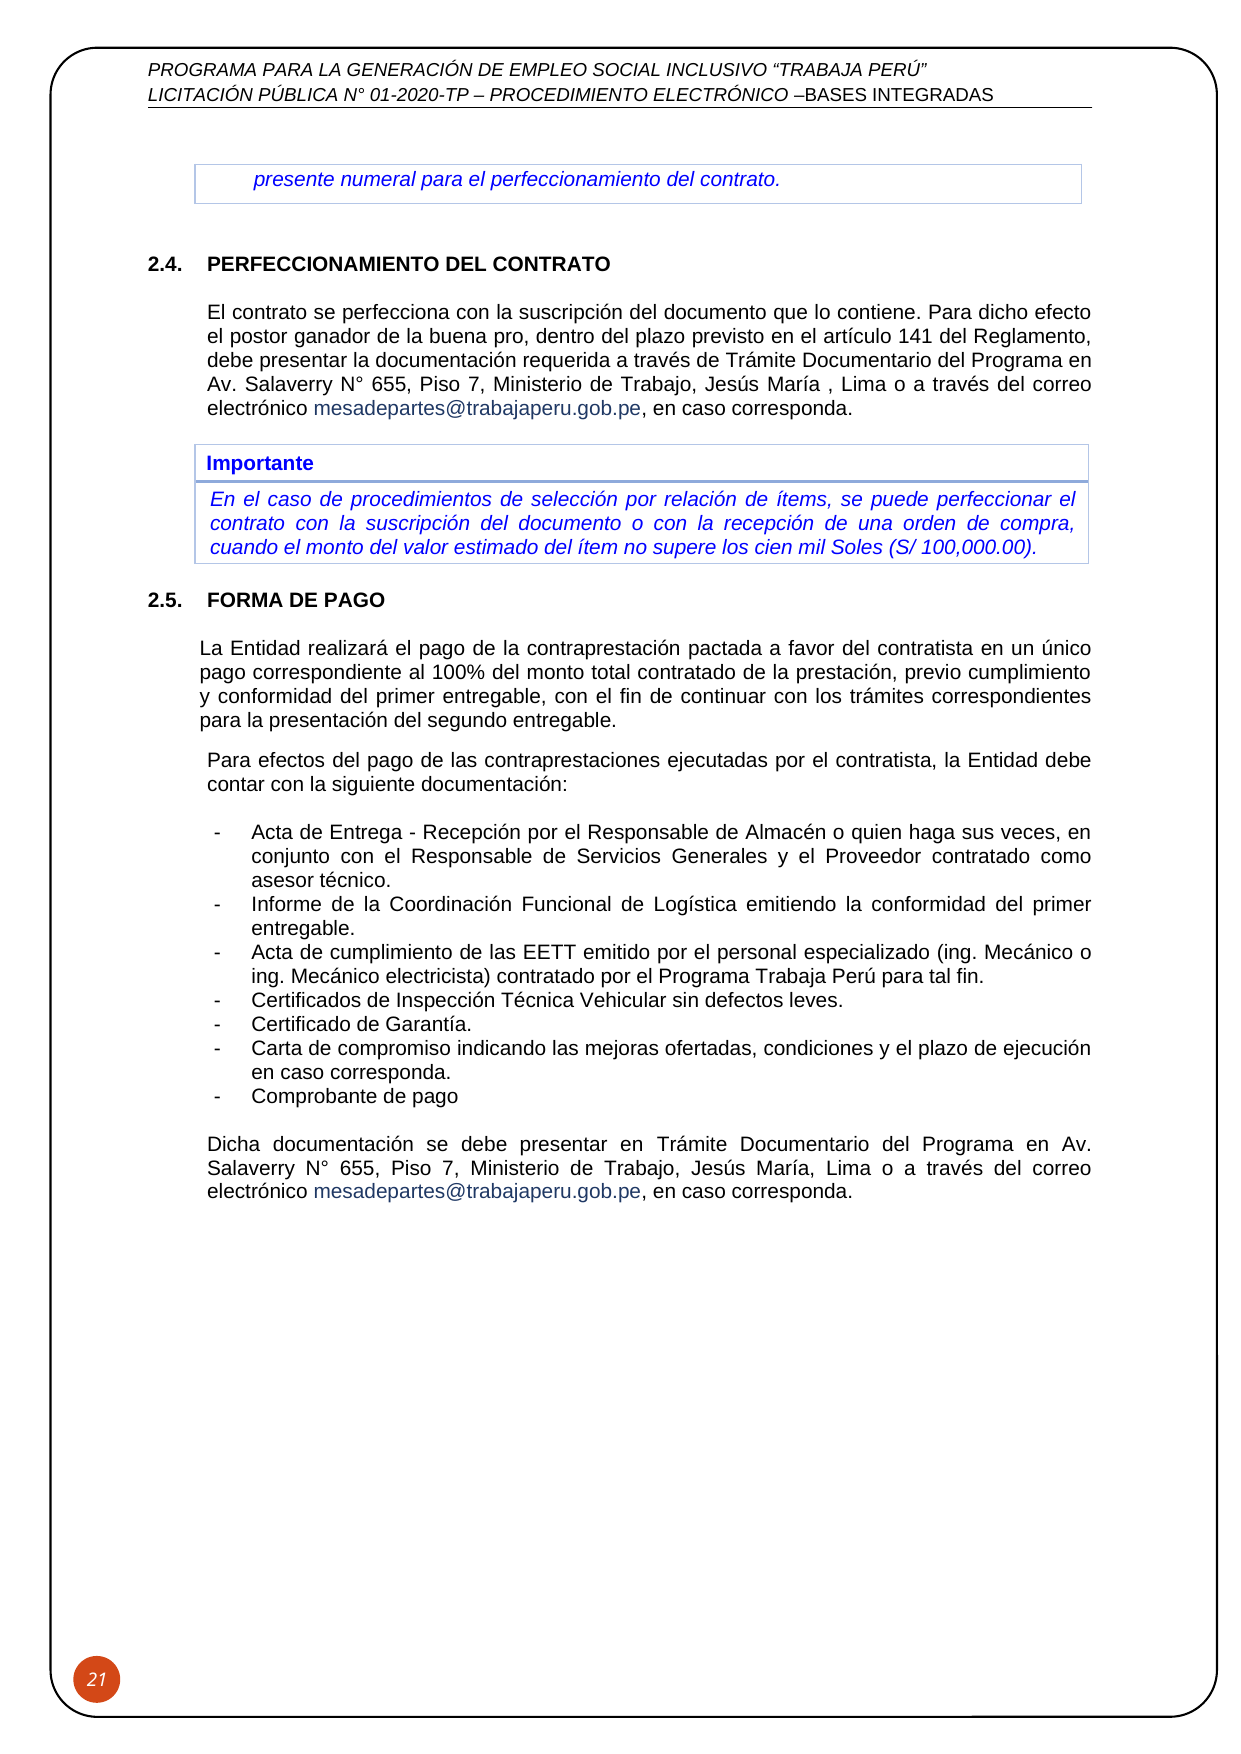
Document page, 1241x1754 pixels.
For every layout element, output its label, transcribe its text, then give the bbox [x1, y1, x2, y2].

list PERFECCIONAMIENTO DEL CONTRATO [148, 252, 1092, 276]
list Carta de compromiso indicando las mejoras ofertadas, condiciones y el plazo de ejecución en caso corresponda. [214, 1036, 1092, 1083]
list Certificados de Inspección Técnica Vehicular sin defectos leves. [214, 988, 1092, 1012]
list Certificado de Garantía. [214, 1012, 1092, 1036]
list FORMA DE PAGO [148, 588, 1092, 612]
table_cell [196, 165, 1081, 203]
text Para efectos del pago de las contraprestaciones ejecutadas por el contratista, la Entidad debe contar con la siguiente documentación: [207, 748, 1092, 796]
text Dicha documentación se debe presentar en Trámite Documentario del Programa en Av. Salaverry N° 655, Piso 7, Ministerio de Trabajo, Jesús María, Lima o a través del correo electrónico mesadepartes@trabajaperu.gob.pe, en caso corresponda. [207, 1131, 1092, 1203]
table_cell En el caso de procedimientos de selección por relación de ítems, se puede perfeccionar el contrato con la suscripción del documento o con la recepción de una orden de compra, cuando el monto del valor estimado del ítem no supere los cien mil Soles (S/ 100,000.00). [196, 483, 1088, 563]
table_header Importante [196, 445, 1088, 480]
text El contrato se perfecciona con la suscripción del documento que lo contiene. Para dicho efecto el postor ganador de la buena pro, dentro del plazo previsto en el artículo 141 del Reglamento, debe presentar la documentación requerida a través de Trámite Documentario del Programa en Av. Salaverry N° 655, Piso 7, Ministerio de Trabajo, Jesús María , Lima o a través del correo electrónico mesadepartes@trabajaperu.gob.pe, en caso corresponda. [207, 300, 1092, 420]
list Acta de Entrega - Recepción por el Responsable de Almacén o quien haga sus veces, en conjunto con el Responsable de Servicios Generales y el Proveedor contratado como asesor técnico. [214, 820, 1092, 892]
list Informe de la Coordinación Funcional de Logística emitiendo la conformidad del primer entregable. [214, 892, 1092, 940]
list Acta de cumplimiento de las EETT emitido por el personal especializado (ing. Mecánico o ing. Mecánico electricista) contratado por el Programa Trabaja Perú para tal fin. [214, 940, 1092, 988]
list Comprobante de pago [214, 1083, 1092, 1107]
text La Entidad realizará el pago de la contraprestación pactada a favor del contratista en un único pago correspondiente al 100% del monto total contratado de la prestación, previo cumplimiento y conformidad del primer entregable, con el fin de continuar con los trámites correspondientes para la presentación del segundo entregable. [199, 636, 1092, 731]
